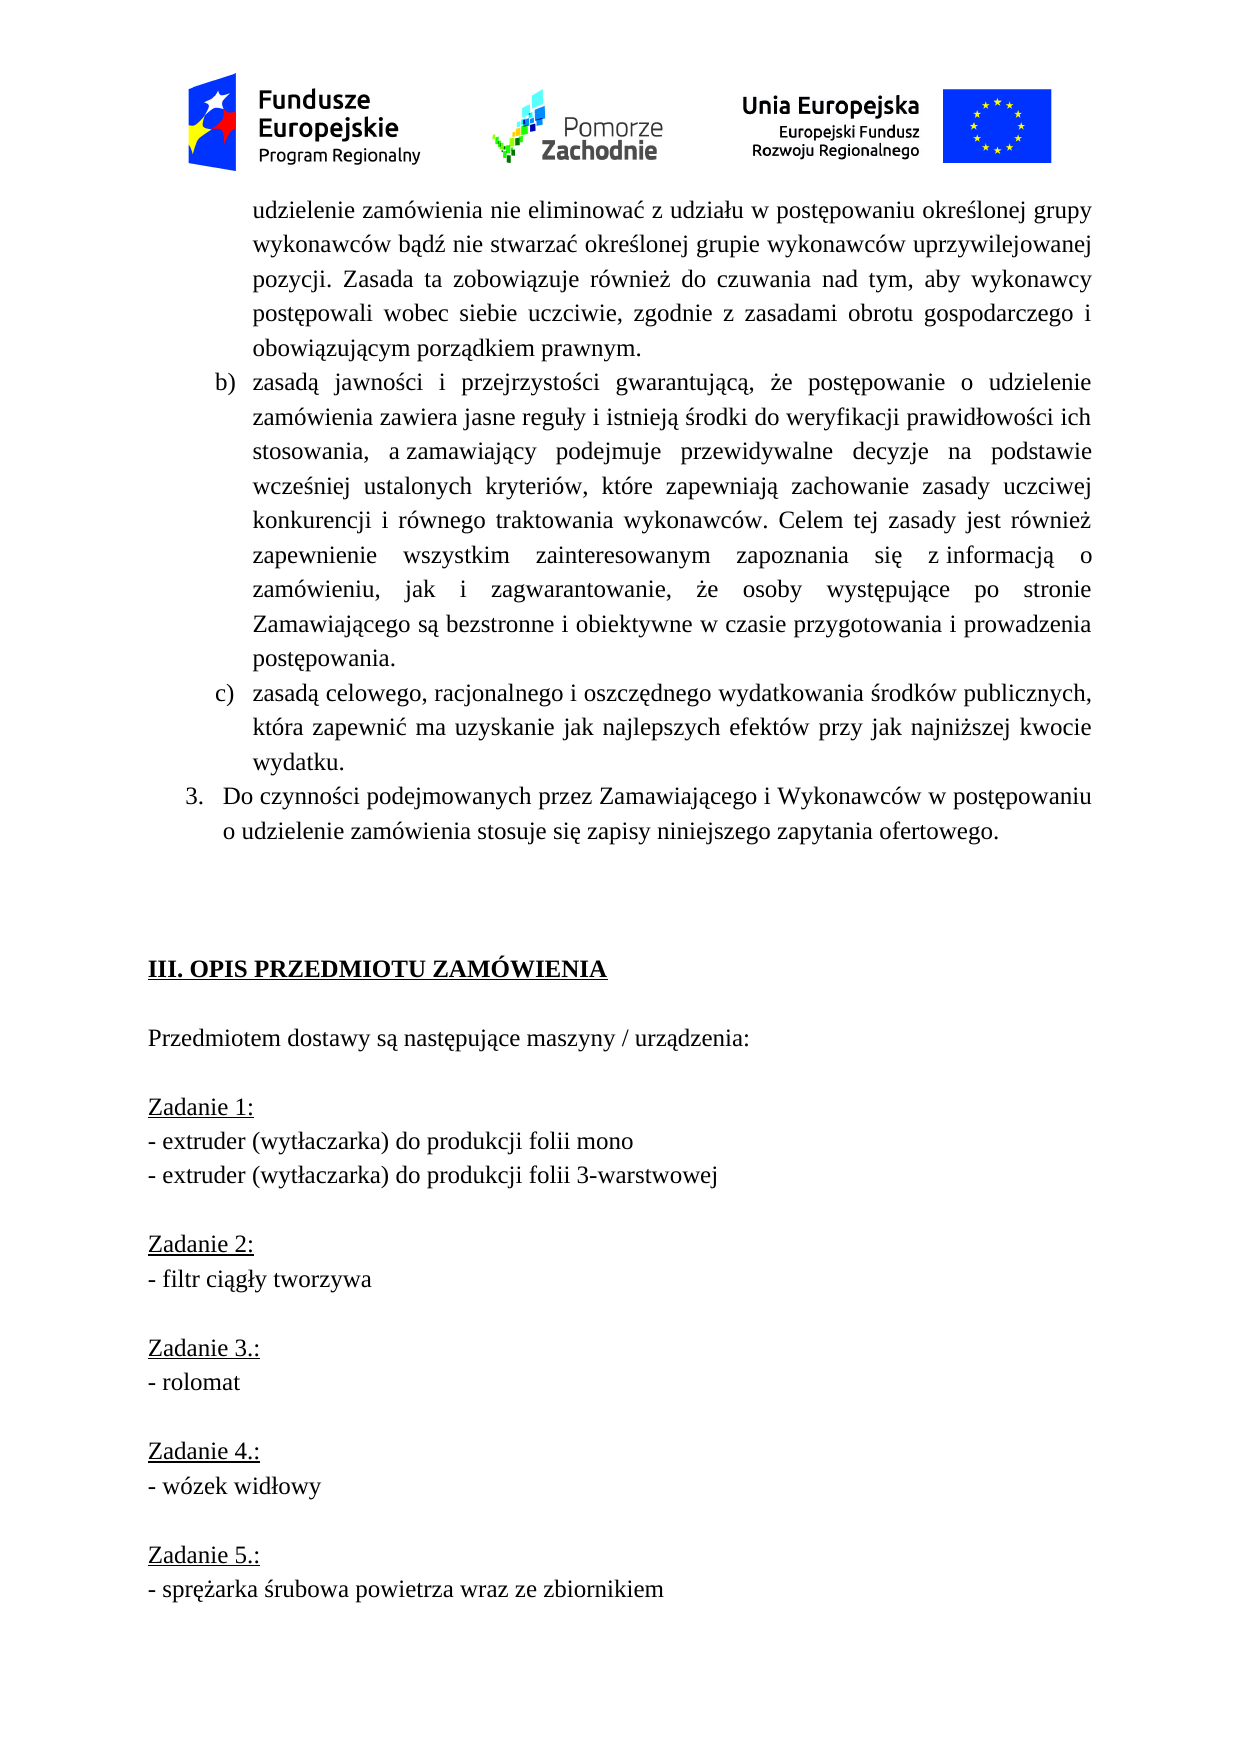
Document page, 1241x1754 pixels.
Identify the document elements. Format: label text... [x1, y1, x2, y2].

text Zadanie 5.: [148, 1540, 1092, 1568]
text - extruder (wytłaczarka) do produkcji folii 3-warstwowej [148, 1161, 1092, 1189]
text - extruder (wytłaczarka) do produkcji folii mono [148, 1126, 1092, 1155]
list zasadą jawności i przejrzystości gwarantującą, że postępowanie o udzielenie zamówienia zawiera jasne reguły i istnieją środki do weryfikacji prawidłowości ich stosowania, a zamawiający podejmuje przewidywalne decyzje na podstawie wcześniej ustalonych kryteriów, które zapewniają zachowanie zasady uczciwej konkurencji i równego traktowania wykonawców. Celem tej zasady jest również zapewnienie wszystkim zainteresowanym zapoznania się z informacją o zamówieniu, jak i zagwarantowanie, że osoby występujące po stronie Zamawiającego są bezstronne i obiektywne w czasie przygotowania i prowadzenia postępowania. [215, 367, 1092, 672]
picture [188, 73, 1052, 171]
list Do czynności podejmowanych przez Zamawiającego i Wykonawców w postępowaniu o udzielenie zamówienia stosuje się zapisy niniejszego zapytania ofertowego. [185, 781, 1092, 844]
text - wózek widłowy [148, 1471, 1092, 1499]
text Zadanie 4.: [148, 1436, 1092, 1465]
text Zadanie 2: [148, 1229, 1092, 1258]
text Zadanie 1: [148, 1092, 1092, 1120]
text III. OPIS PRZEDMIOTU ZAMÓWIENIA [148, 954, 1092, 982]
text Zadanie 3.: [148, 1333, 1092, 1362]
list zasadą celowego, racjonalnego i oszczędnego wydatkowania środków publicznych, która zapewnić ma uzyskanie jak najlepszych efektów przy jak najniższej kwocie wydatku. [215, 678, 1092, 776]
text - rolomat [148, 1367, 1092, 1396]
text - filtr ciągły tworzywa [148, 1264, 1092, 1293]
text - sprężarka śrubowa powietrza wraz ze zbiornikiem [148, 1574, 1092, 1603]
text Przedmiotem dostawy są następujące maszyny / urządzenia: [148, 1023, 1092, 1051]
